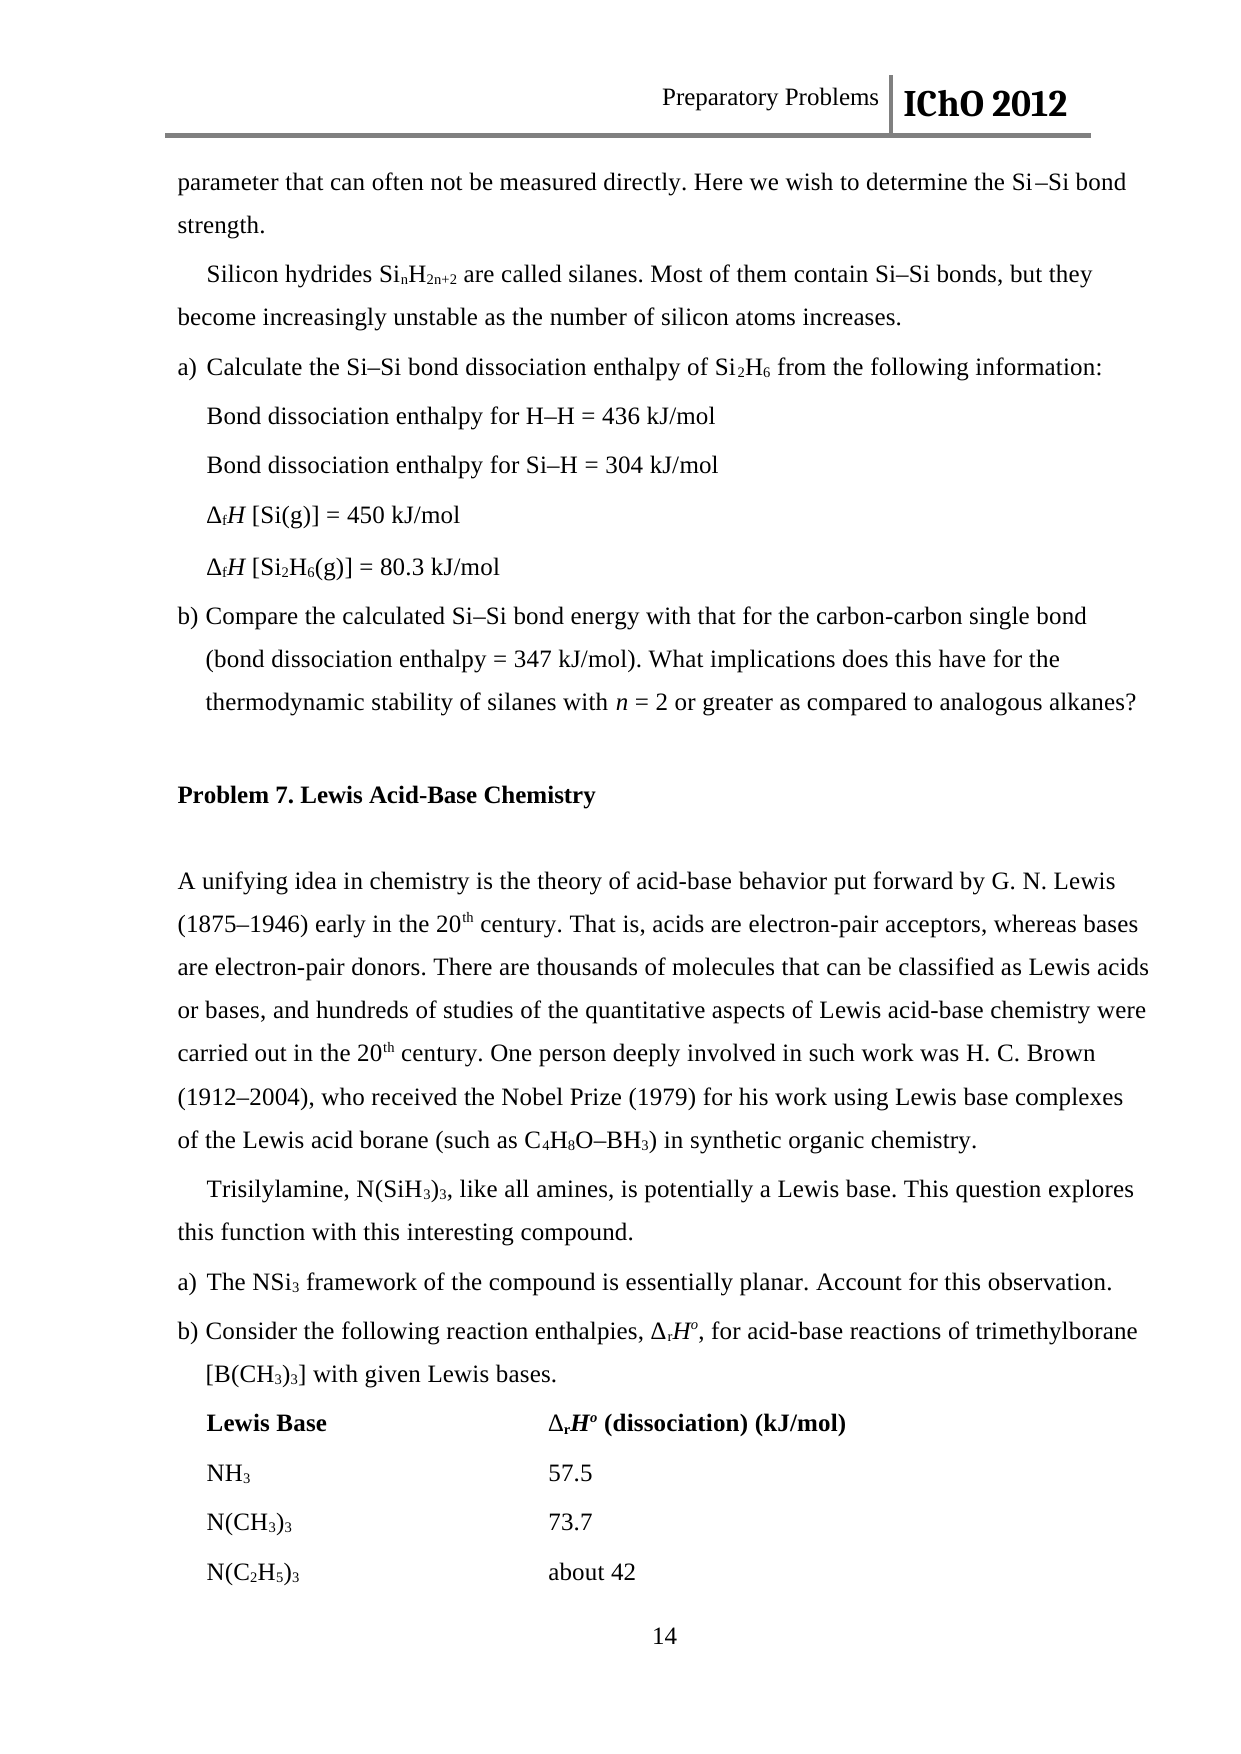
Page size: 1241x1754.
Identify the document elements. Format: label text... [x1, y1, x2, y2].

text NH3 57.5 [177, 1458, 1152, 1487]
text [177, 167, 1152, 238]
text N(CH3)3 73.7 [177, 1507, 1152, 1536]
text Problem 7. Lewis Acid-Base Chemistry [177, 780, 1152, 808]
text N(C2H5)3 about 42 [177, 1557, 1152, 1585]
text b) Compare the calculated Si–Si bond energy with that for the carbon-carbon single bond (bond dissociation enthalpy = 347 kJ/mol). What implications does this have for the thermodynamic stability of silanes with n = 2 or greater as compared to analogous alkanes? [177, 601, 1152, 716]
text a) Calculate the Si–Si bond dissociation enthalpy of Si2H6 from the following information: [177, 352, 1152, 380]
text Bond dissociation enthalpy for Si–H = 304 kJ/mol [177, 450, 1152, 479]
text Silicon hydrides SinH2n+2 are called silanes. Most of them contain Si–Si bonds, but they become increasingly unstable as the number of silicon atoms increases. [177, 259, 1152, 331]
text Bond dissociation enthalpy for H–H = 436 kJ/mol [177, 401, 1152, 430]
text Trisilylamine, N(SiH3)3, like all amines, is potentially a Lewis base. This question explores this function with this interesting compound. [177, 1174, 1152, 1246]
text b) Consider the following reaction enthalpies, ∆rHo, for acid-base reactions of trimethylborane [B(CH3)3] with given Lewis bases. [177, 1316, 1152, 1388]
text ∆fH [Si(g)] = 450 kJ/mol [177, 500, 1152, 528]
text a) The NSi3 framework of the compound is essentially planar. Account for this observation. [177, 1267, 1152, 1295]
text ∆fH [Si2H6(g)] = 80.3 kJ/mol [177, 552, 1152, 580]
text Lewis Base ∆rHo (dissociation) (kJ/mol) [177, 1408, 1152, 1437]
text A unifying idea in chemistry is the theory of acid-base behavior put forward by G. N. Lewis (1875–1946) early in the 20th century. That is, acids are electron-pair acceptors, whereas bases are electron-pair donors. There are thousands of molecules that can be classified as Lewis acids or bases, and hundreds of studies of the quantitative aspects of Lewis acid-base chemistry were carried out in the 20th century. One person deeply involved in such work was H. C. Brown (1912–2004), who received the Nobel Prize (1979) for his work using Lewis base complexes of the Lewis acid borane (such as C4H8O–BH3) in synthetic organic chemistry. [177, 866, 1152, 1153]
